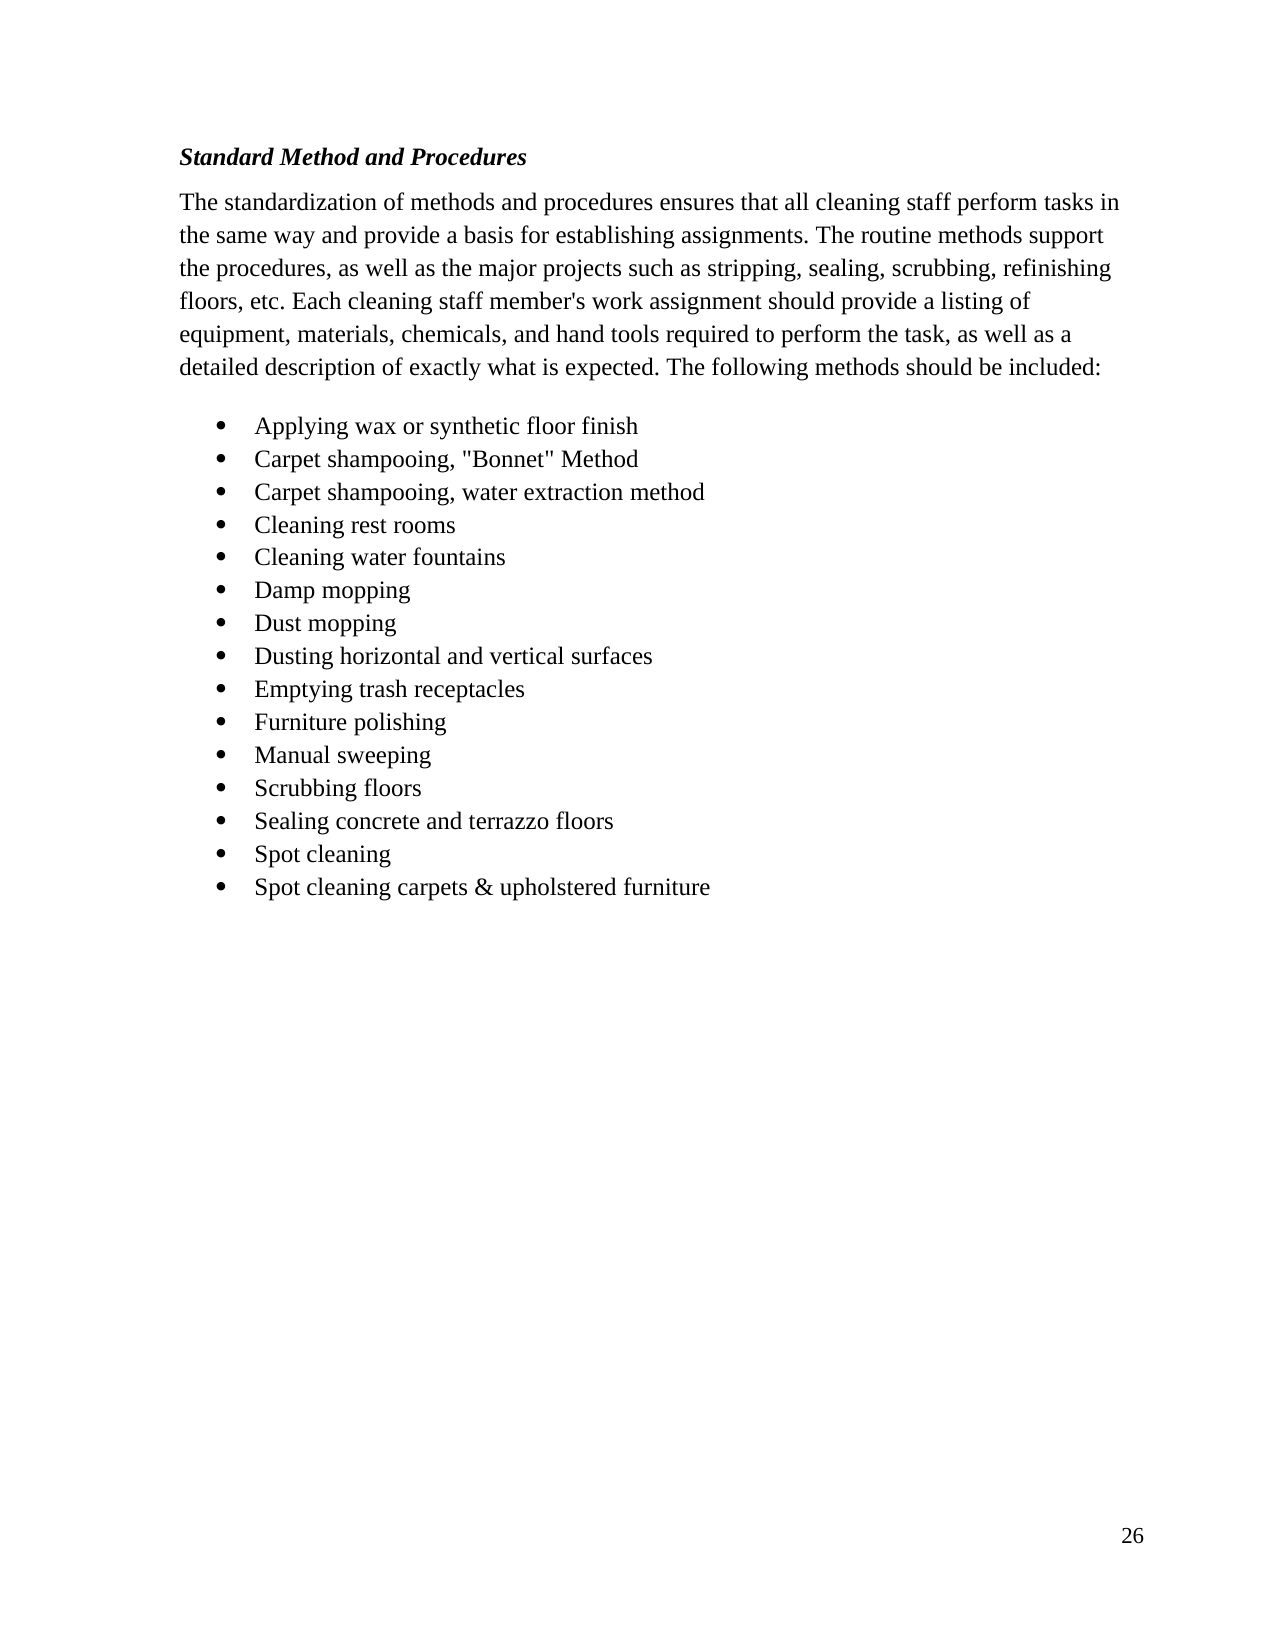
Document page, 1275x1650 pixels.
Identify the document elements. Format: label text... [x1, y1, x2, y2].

list Applying wax or synthetic floor finish [217, 411, 1144, 439]
list Furniture polishing [217, 707, 1144, 736]
list Emptying trash receptacles [217, 674, 1144, 703]
list Scrubbing floors [217, 773, 1144, 802]
list Manual sweeping [217, 740, 1144, 769]
list Dusting horizontal and vertical surfaces [217, 641, 1144, 670]
list Carpet shampooing, water extraction method [217, 477, 1144, 505]
list Cleaning rest rooms [217, 510, 1144, 538]
list Carpet shampooing, "Bonnet" Method [217, 444, 1144, 472]
list Spot cleaning carpets & upholstered furniture [217, 872, 1144, 900]
text The standardization of methods and procedures ensures that all cleaning staff perform tasks in the same way and provide a basis for establishing assignments. The routine methods support the procedures, as well as the major projects such as stripping, sealing, scrubbing, refinishing floors, etc. Each cleaning staff member's work assignment should provide a listing of equipment, materials, chemicals, and hand tools required to perform the task, as well as a detailed description of exactly what is expected. The following methods should be included: [179, 187, 1122, 381]
list Cleaning water fountains [217, 542, 1144, 571]
list Dust mopping [217, 608, 1144, 637]
list Spot cleaning [217, 839, 1144, 868]
list Damp mopping [217, 575, 1144, 604]
list Sealing concrete and terrazzo floors [217, 806, 1144, 834]
text Standard Method and Procedures [179, 142, 1144, 171]
